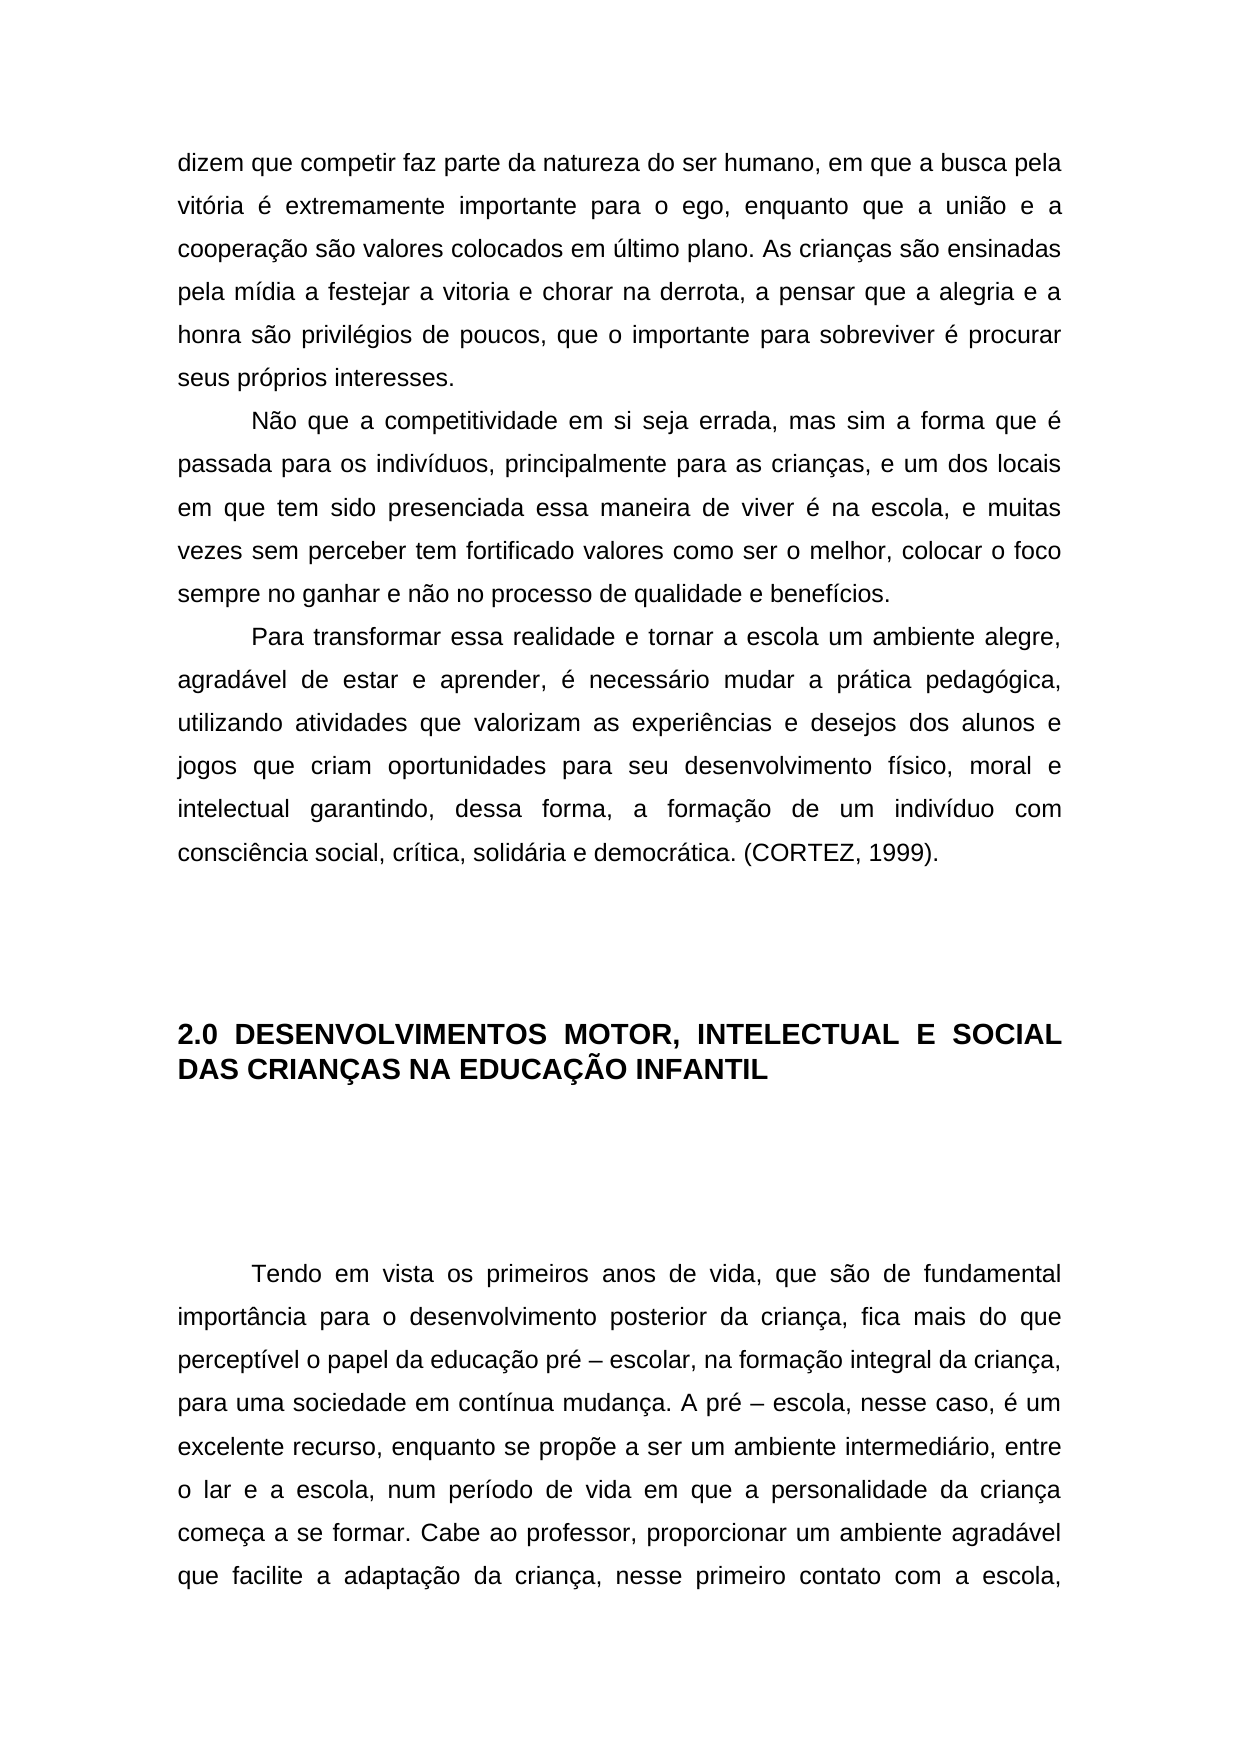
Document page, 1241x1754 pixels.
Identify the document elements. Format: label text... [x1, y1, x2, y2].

text Não que a competitividade em si seja errada, mas sim a forma que é passada para os indivíduos, principalmente para as crianças, e um dos locais em que tem sido presenciada essa maneira de viver é na escola, e muitas vezes sem perceber tem fortificado valores como ser o melhor, colocar o foco sempre no ganhar e não no processo de qualidade e benefícios. [177, 406, 1063, 608]
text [177, 148, 1063, 392]
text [177, 1259, 1063, 1590]
text Para transformar essa realidade e tornar a escola um ambiente alegre, agradável de estar e aprender, é necessário mudar a prática pedagógica, utilizando atividades que valorizam as experiências e desejos dos alunos e jogos que criam oportunidades para seu desenvolvimento físico, moral e intelectual garantindo, dessa forma, a formação de um indivíduo com consciência social, crítica, solidária e democrática. (CORTEZ, 1999). [177, 622, 1063, 866]
text 2.0 DESENVOLVIMENTOS MOTOR, INTELECTUAL E SOCIAL DAS CRIANÇAS NA EDUCAÇÃO INFANTIL [177, 1017, 1063, 1085]
